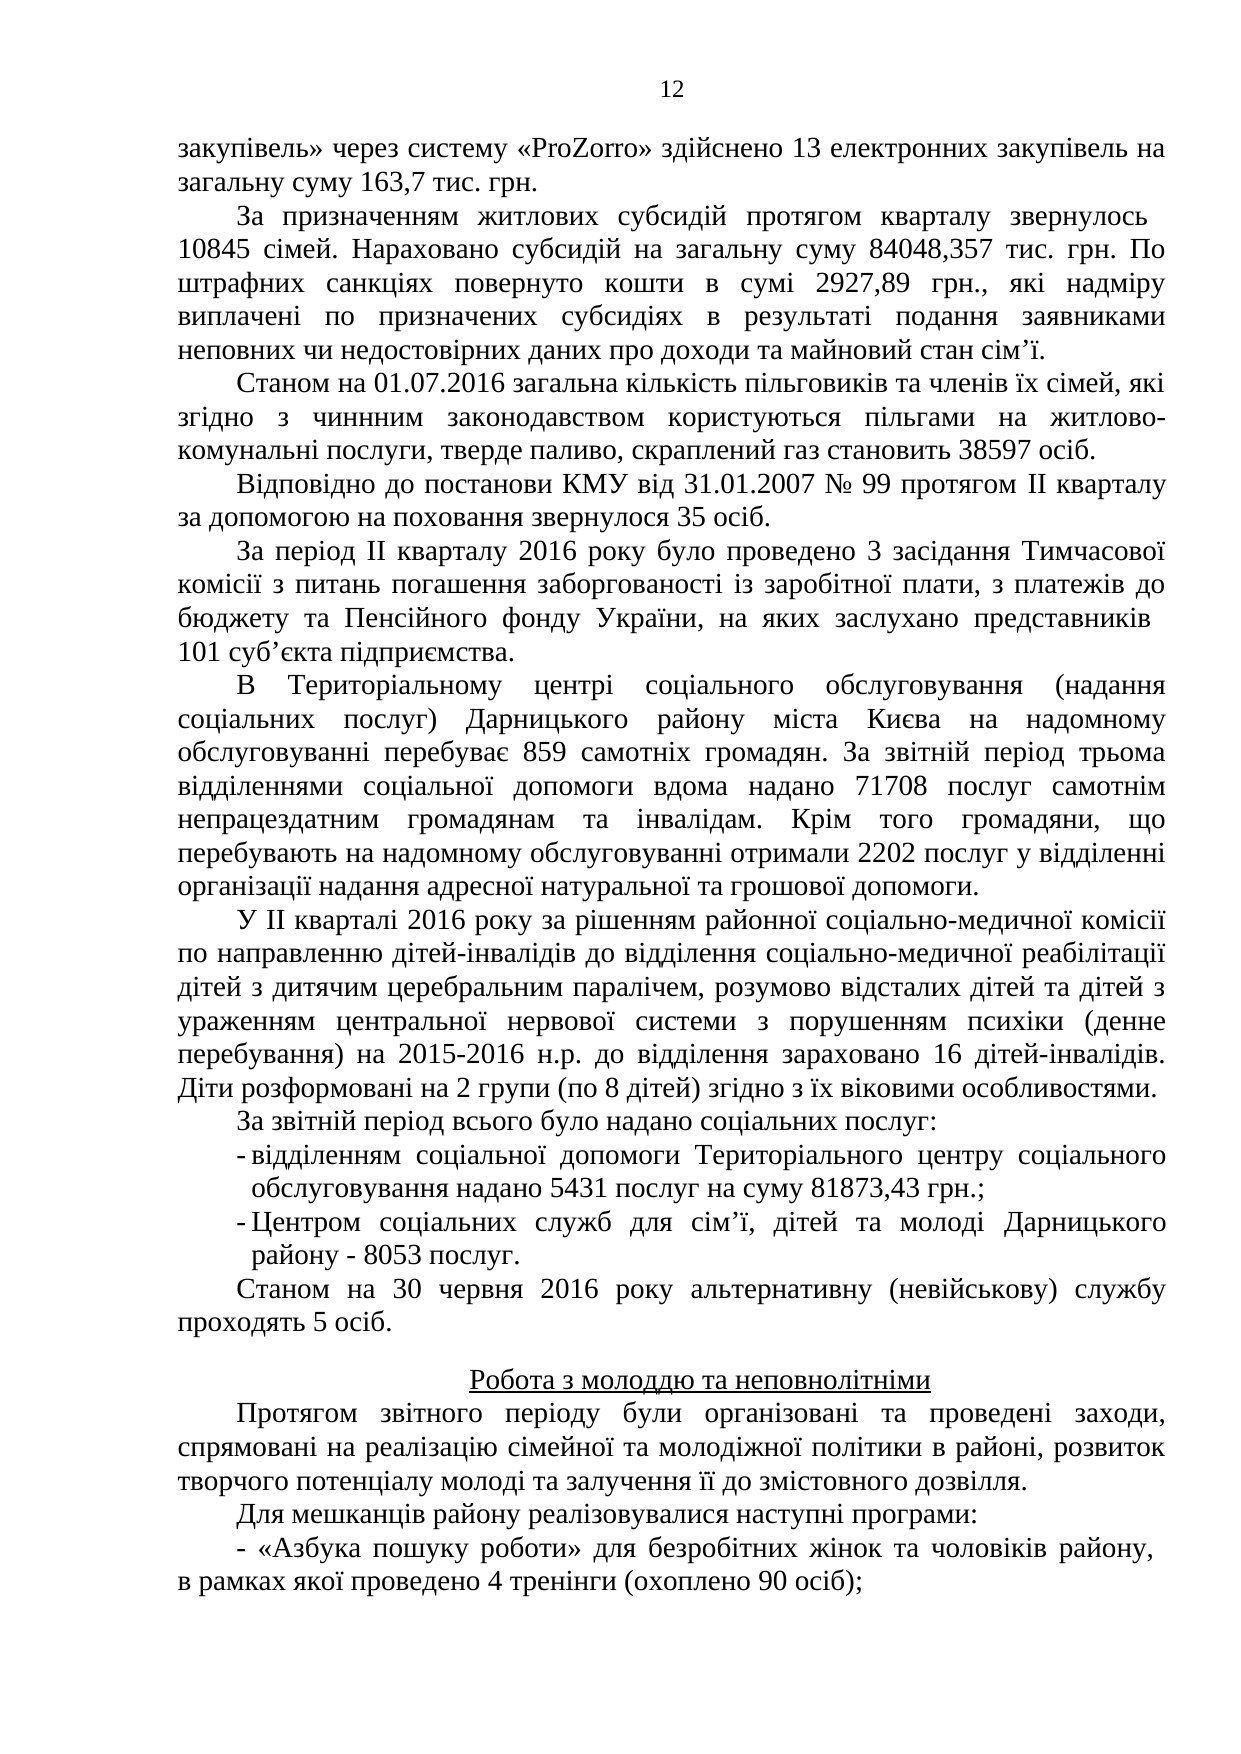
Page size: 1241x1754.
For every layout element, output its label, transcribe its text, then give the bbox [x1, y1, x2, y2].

text За призначенням житлових субсидій протягом кварталу звернулось 10845 сімей. Нараховано субсидій на загальну суму 84048,357 тис. грн. По штрафних санкціях повернуто кошти в сумі 2927,89 грн., які надміру виплачені по призначених субсидіях в результаті подання заявниками неповних чи недостовірних даних про доходи та майновий стан сім’ї. [177, 198, 1167, 365]
text - «Азбука пошуку роботи» для безробітних жінок та чоловіків району, в рамках якої проведено 4 тренінги (охоплено 90 осіб); [177, 1530, 1167, 1597]
text Робота з молоддю та неповнолітніми [177, 1362, 1167, 1396]
text За звітній період всього було надано соціальних послуг: [177, 1103, 1167, 1137]
text Станом на 30 червня 2016 року альтернативну (невійськову) службу проходять 5 осіб. [177, 1271, 1167, 1338]
list відділенням соціальної допомоги Територіального центру соціального обслуговування надано 5431 послуг на суму 81873,43 грн.; [236, 1137, 1167, 1204]
text Станом на 01.07.2016 загальна кількість пільговиків та членів їх сімей, які згідно з чиннним законодавством користуються пільгами на житлово-комунальні послуги, тверде паливо, скраплений газ становить 38597 осіб. [177, 365, 1167, 466]
text У ІІ кварталі 2016 року за рішенням районної соціально-медичної комісії по направленню дітей-інвалідів до відділення соціально-медичної реабілітації дітей з дитячим церебральним паралічем, розумово відсталих дітей та дітей з ураженням центральної нервової системи з порушенням психіки (денне перебування) на 2015-2016 н.р. до відділення зараховано 16 дітей-інвалідів. Діти розформовані на 2 групи (по 8 дітей) згідно з їх віковими особливостями. [177, 902, 1167, 1103]
text Відповідно до постанови КМУ від 31.01.2007 № 99 протягом ІІ кварталу за допомогою на поховання звернулося 35 осіб. [177, 466, 1167, 533]
text За період II кварталу 2016 року було проведено 3 засідання Тимчасової комісії з питань погашення заборгованості із заробітної плати, з платежів до бюджету та Пенсійного фонду України, на яких заслухано представників 101 суб’єкта підприємства. [177, 533, 1167, 667]
list Центром соціальних служб для сім’ї, дітей та молоді Дарницького району - 8053 послуг. [236, 1204, 1167, 1271]
text В Територіальному центрі соціального обслуговування (надання соціальних послуг) Дарницького району міста Києва на надомному обслуговуванні перебуває 859 самотніх громадян. За звітній період трьома відділеннями соціальної допомоги вдома надано 71708 послуг самотнім непрацездатним громадянам та інвалідам. Крім того громадяни, що перебувають на надомному обслуговуванні отримали 2202 послуг у відділенні організації надання адресної натуральної та грошової допомоги. [177, 667, 1167, 902]
text Протягом звітного періоду були організовані та проведені заходи, спрямовані на реалізацію сімейної та молодіжної політики в районі, розвиток творчого потенціалу молоді та залучення її до змістовного дозвілля. [177, 1396, 1167, 1496]
text Для мешканців району реалізовувалися наступні програми: [177, 1496, 1167, 1530]
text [177, 131, 1167, 198]
